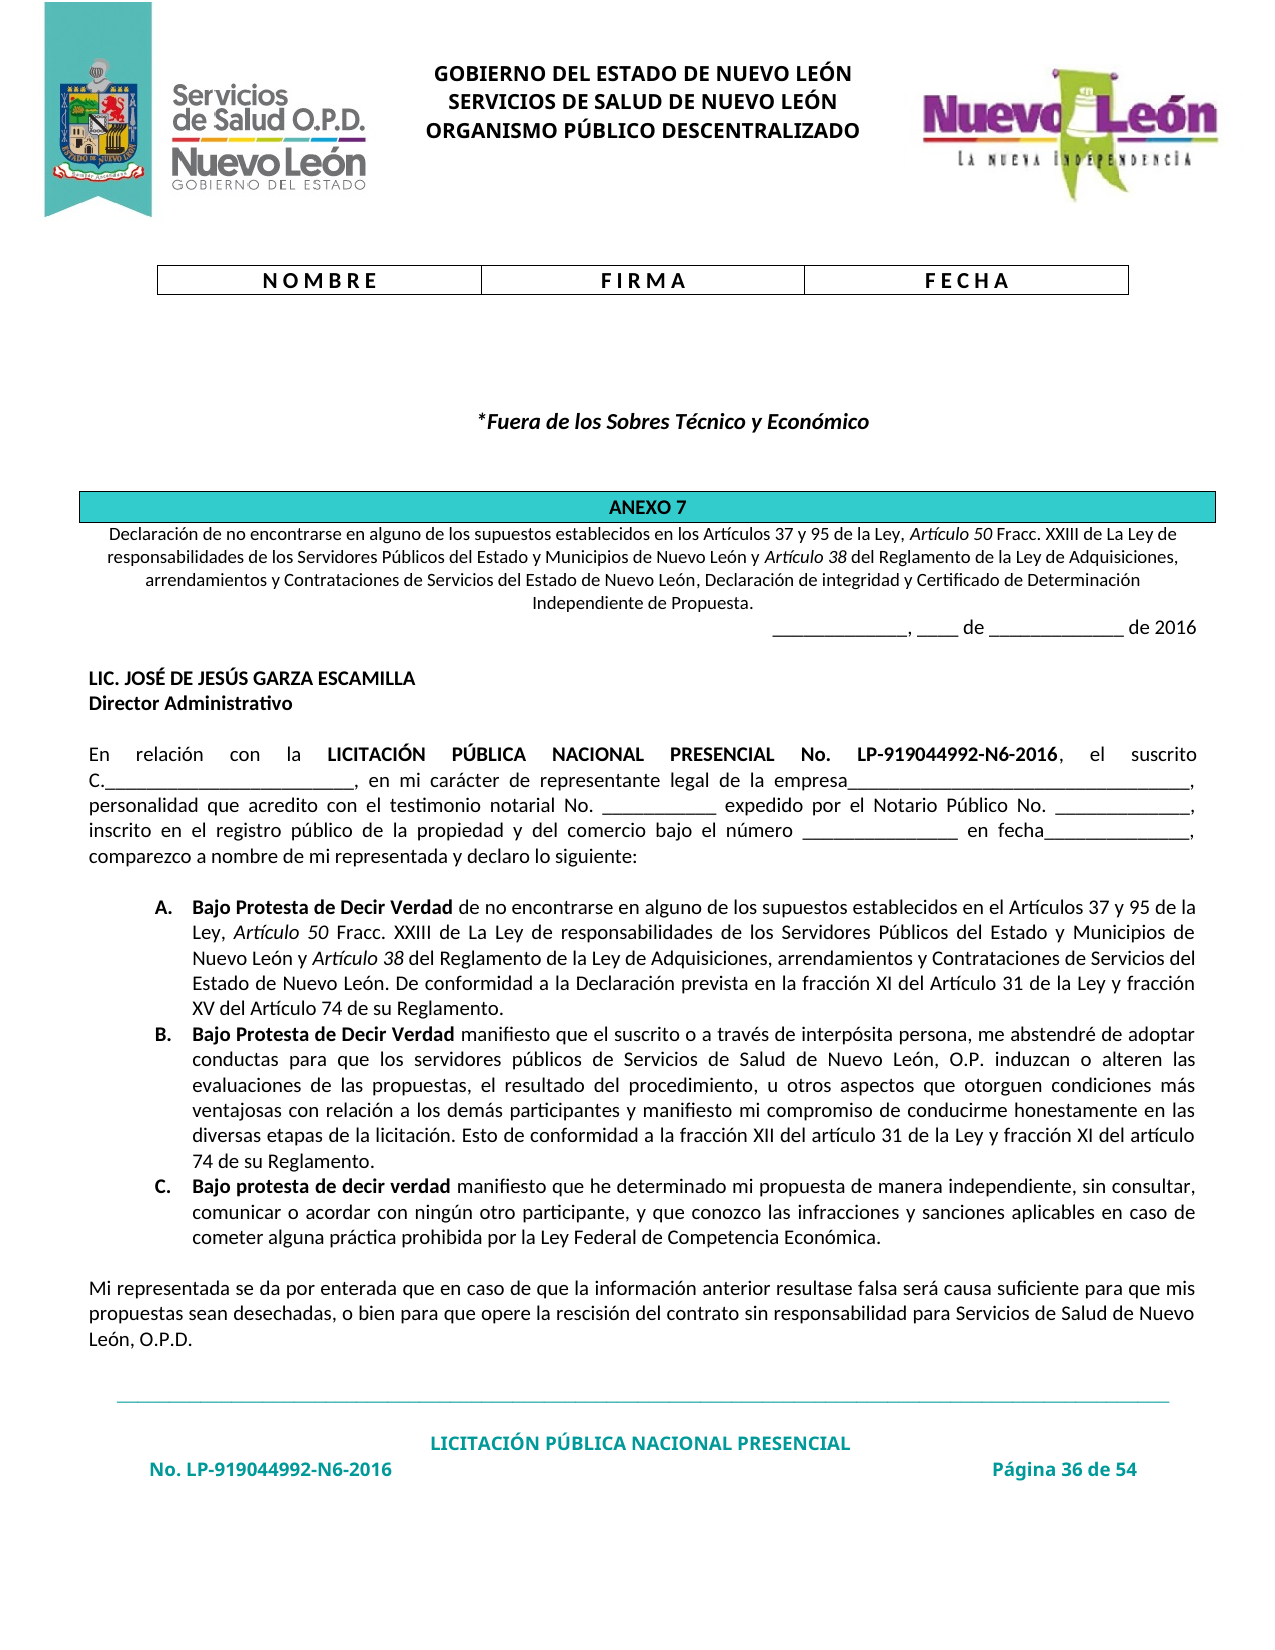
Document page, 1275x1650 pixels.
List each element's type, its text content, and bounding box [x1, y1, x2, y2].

list Bajo Protesta de Decir Verdad de no encontrarse en alguno de los supuestos establecidos en el Artículos 37 y 95 de la Ley, Artículo 50 Fracc. XXIII de La Ley de responsabilidades de los Servidores Públicos del Estado y Municipios de Nuevo León y Artículo 38 del Reglamento de la Ley de Adquisiciones, arrendamientos y Contrataciones de Servicios del Estado de Nuevo León. De conformidad a la Declaración prevista en la fracción XI del Artículo 31 de la Ley y fracción XV del Artículo 74 de su Reglamento. [154, 894, 1197, 1021]
text Mi representada se da por enterada que en caso de que la información anterior resultase falsa será causa suficiente para que mis propuestas sean desechadas, o bien para que opere la rescisión del contrato sin responsabilidad para Servicios de Salud de Nuevo León, O.P.D. [89, 1275, 1197, 1351]
table_cell F E C H A [805, 266, 1128, 294]
table_cell F I R M A [482, 266, 804, 294]
text Declaración de no encontrarse en alguno de los supuestos establecidos en los Artículos 37 y 95 de la Ley, Artículo 50 Fracc. XXIII de La Ley de responsabilidades de los Servidores Públicos del Estado y Municipios de Nuevo León y Artículo 38 del Reglamento de la Ley de Adquisiciones, arrendamientos y Contrataciones de Servicios del Estado de Nuevo León, Declaración de integridad y Certificado de Determinación Independiente de Propuesta. [89, 523, 1197, 614]
table_cell N O M B R E [158, 266, 481, 294]
text ANEXO 7 [80, 492, 1215, 522]
text *Fuera de los Sobres Técnico y Económico [148, 407, 1197, 435]
text En relación con la LICITACIÓN PÚBLICA NACIONAL PRESENCIAL No. LP-919044992-N6-2016, el suscrito C.________________________, en mi carácter de representante legal de la empresa_________________________________, personalidad que acredito con el testimonio notarial No. ___________ expedido por el Notario Público No. _____________, inscrito en el registro público de la propiedad y del comercio bajo el número _______________ en fecha______________, comparezco a nombre de mi representada y declaro lo siguiente: [89, 741, 1197, 868]
picture [15, 2, 1249, 229]
text LIC. JOSÉ DE JESÚS GARZA ESCAMILLA [89, 665, 1197, 691]
list Bajo Protesta de Decir Verdad manifiesto que el suscrito o a través de interpósita persona, me abstendré de adoptar conductas para que los servidores públicos de Servicios de Salud de Nuevo León, O.P. induzcan o alteren las evaluaciones de las propuestas, el resultado del procedimiento, u otros aspectos que otorguen condiciones más ventajosas con relación a los demás participantes y manifiesto mi compromiso de conducirme honestamente en las diversas etapas de la licitación. Esto de conformidad a la fracción XII del artículo 31 de la Ley y fracción XI del artículo 74 de su Reglamento. [154, 1021, 1197, 1173]
text _____________, ____ de _____________ de 2016 [89, 614, 1197, 640]
text Director Administrativo [89, 691, 1197, 716]
list Bajo protesta de decir verdad manifiesto que he determinado mi propuesta de manera independiente, sin consultar, comunicar o acordar con ningún otro participante, y que conozco las infracciones y sanciones aplicables en caso de cometer alguna práctica prohibida por la Ley Federal de Competencia Económica. [154, 1173, 1197, 1250]
